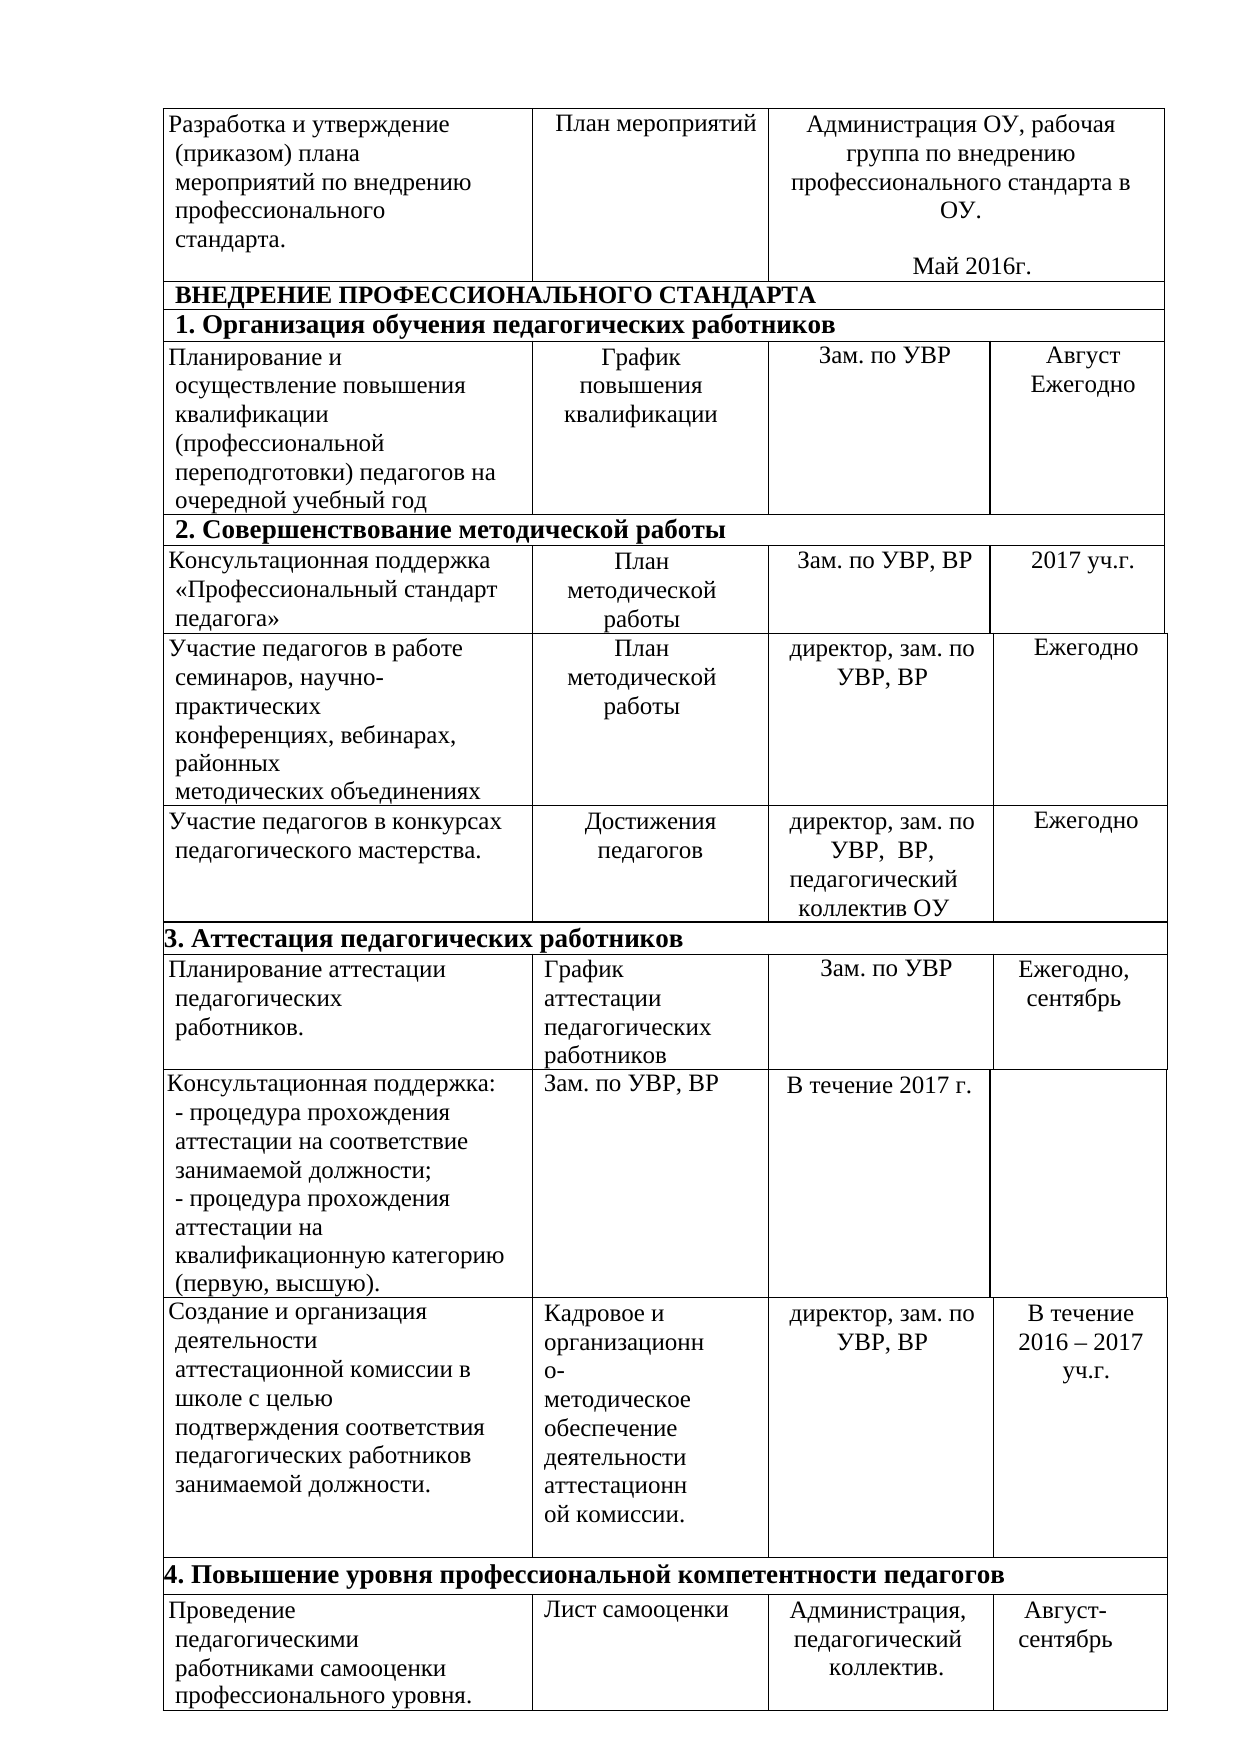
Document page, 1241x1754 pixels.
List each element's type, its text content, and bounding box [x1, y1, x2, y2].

table_cell Участие педагогов в конкурсах педагогического мастерства. [164, 806, 532, 921]
table_cell График аттестации педагогических работников [533, 955, 768, 1069]
table_cell Зам. по УВР, ВР [533, 1070, 768, 1297]
table_cell Достижения педагогов [533, 806, 768, 921]
table_cell Август- сентябрь [994, 1595, 1167, 1709]
table_cell Планирование и осуществление повышения квалификации (профессиональной переподготовки) педагогов на очередной учебный год [164, 342, 532, 514]
table_cell 2017 уч.г. [991, 546, 1164, 632]
table_cell Планирование аттестации педагогических работников. [164, 955, 532, 1069]
table_cell Кадровое и организационно- методическое обеспечение деятельности аттестационной комиссии. [533, 1298, 768, 1557]
table_cell Зам. по УВР [769, 955, 993, 1069]
table_cell Создание и организация деятельности аттестационной комиссии в школе с целью подтверждения соответствия педагогических работников занимаемой должности. [164, 1298, 532, 1557]
table_cell 4. Повышение уровня профессиональной компетентности педагогов [164, 1558, 1167, 1594]
table_cell Ежегодно, сентябрь [994, 955, 1167, 1069]
table_cell Ежегодно [994, 806, 1167, 921]
table_cell Август Ежегодно [991, 342, 1164, 514]
table_cell В течение 2017 г. [769, 1070, 989, 1297]
table_cell Зам. по УВР [769, 342, 989, 514]
table_cell директор, зам. по УВР, ВР [769, 1298, 993, 1557]
table_cell Консультационная поддержка «Профессиональный стандарт педагога» [164, 546, 532, 632]
table_cell [991, 1070, 1166, 1297]
table_cell 3. Аттестация педагогических работников [164, 923, 1167, 953]
table_cell директор, зам. по УВР, ВР [769, 634, 993, 805]
table_cell Зам. по УВР, ВР [769, 546, 989, 632]
table_cell План методической работы [533, 634, 768, 805]
table_cell График повышения квалификации [533, 342, 768, 514]
table_cell 1. Организация обучения педагогических работников [164, 310, 1164, 341]
table_cell План методической работы [533, 546, 768, 632]
table_cell ВНЕДРЕНИЕ ПРОФЕССИОНАЛЬНОГО СТАНДАРТА [164, 282, 1164, 309]
table_cell Разработка и утверждение (приказом) плана мероприятий по внедрению профессионального стандарта. [164, 109, 532, 281]
table_cell Проведение педагогическими работниками самооценки профессионального уровня. [164, 1595, 532, 1709]
table_cell Администрация, педагогический коллектив. [769, 1595, 993, 1709]
table_cell Участие педагогов в работе семинаров, научно- практических конференциях, вебинарах, районных методических объединениях [164, 634, 532, 805]
table_cell директор, зам. по УВР, ВР, педагогический коллектив ОУ [769, 806, 993, 921]
table_cell Ежегодно [994, 634, 1167, 805]
table_cell В течение 2016 – 2017 уч.г. [994, 1298, 1167, 1557]
table_cell Консультационная поддержка: процедура прохождения аттестации на соответствие занимаемой должности; процедура прохождения аттестации на квалификационную категорию (первую, высшую). [164, 1070, 532, 1297]
table_cell 2. Совершенствование методической работы [164, 515, 1164, 545]
table_cell Лист самооценки [533, 1595, 768, 1709]
table_cell План мероприятий [533, 109, 768, 281]
table_cell Администрация ОУ, рабочая группа по внедрению профессионального стандарта в ОУ. Май 2016г. [769, 109, 1164, 281]
